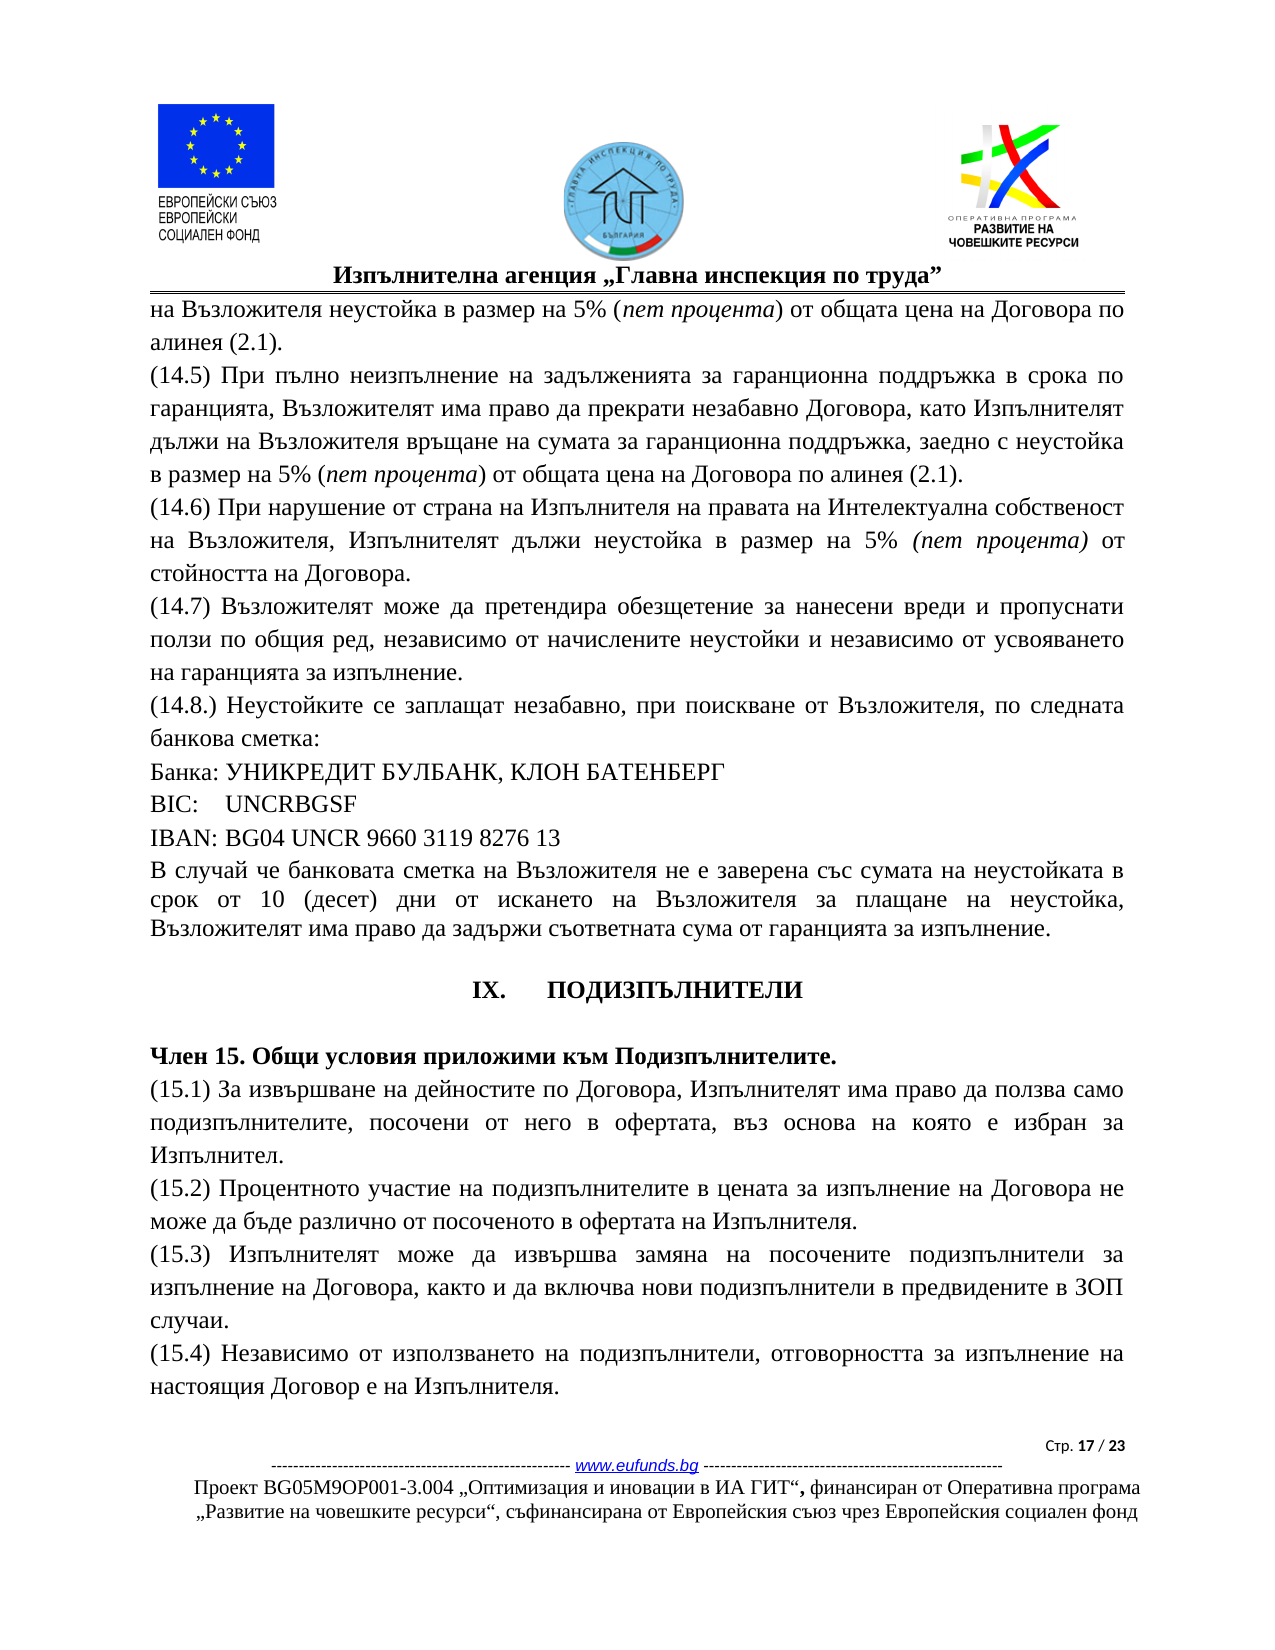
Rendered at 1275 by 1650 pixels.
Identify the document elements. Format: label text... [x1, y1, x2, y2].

picture [927, 107, 1094, 261]
text Банка: УНИКРЕДИТ БУЛБАНК, КЛОН БАТЕНБЕРГ [150, 757, 1125, 785]
picture [150, 75, 316, 261]
list ПОДИЗПЪЛНИТЕЛИ [150, 975, 1125, 1004]
text (14.5) При пълно неизпълнение на задълженията за гаранционна поддръжка в срока по гаранцията, Възложителят има право да прекрати незабавно Договора, като Изпълнителят дължи на Възложителя връщане на сумата за гаранционна поддръжка, заедно с неустойка в размер на 5% (пет процента) от общата цена на Договора по алинея (2.1). [150, 360, 1125, 488]
text (14.8.) Неустойките се заплащат незабавно, при поискване от Възложителя, по следната банкова сметка: [150, 691, 1125, 752]
text (15.2) Процентното участие на подизпълнителите в цената за изпълнение на Договора не може да бъде различно от посоченото в офертата на Изпълнителя. [150, 1173, 1125, 1235]
text IBAN: BG04 UNCR 9660 3119 8276 13 [150, 823, 1125, 851]
text (15.1) За извършване на дейностите по Договора, Изпълнителят има право да ползва само подизпълнителите, посочени от него в офертата, въз основа на която е избран за Изпълнител. [150, 1074, 1125, 1169]
text BIC: UNCRBGSF [150, 789, 1125, 818]
text (15.3) Изпълнителят може да извършва замяна на посочените подизпълнители за изпълнение на Договора, както и да включва нови подизпълнители в предвидените в ЗОП случаи. [150, 1239, 1125, 1334]
text (15.4) Независимо от използването на подизпълнители, отговорността за изпълнение на настоящия Договор е на Изпълнителя. [150, 1338, 1125, 1400]
text (14.7) Възложителят може да претендира обезщетение за нанесени вреди и пропуснати ползи по общия ред, независимо от начислените неустойки и независимо от усвояването на гаранцията за изпълнение. [150, 591, 1125, 686]
text Член 15. Общи условия приложими към Подизпълнителите. [150, 1041, 1125, 1070]
text (14.6) При нарушение от страна на Изпълнителя на правата на Интелектуална собственост на Възложителя, Изпълнителят дължи неустойка в размер на 5% (пет процента) от стойността на Договора. [150, 492, 1125, 587]
picture [563, 142, 684, 261]
text В случай че банковата сметка на Възложителя не е заверена със сумата на неустойката в срок от 10 (десет) дни от искането на Възложителя за плащане на неустойка, Възложителят има право да задържи съответната сума от гаранцията за изпълнение. [150, 856, 1125, 942]
